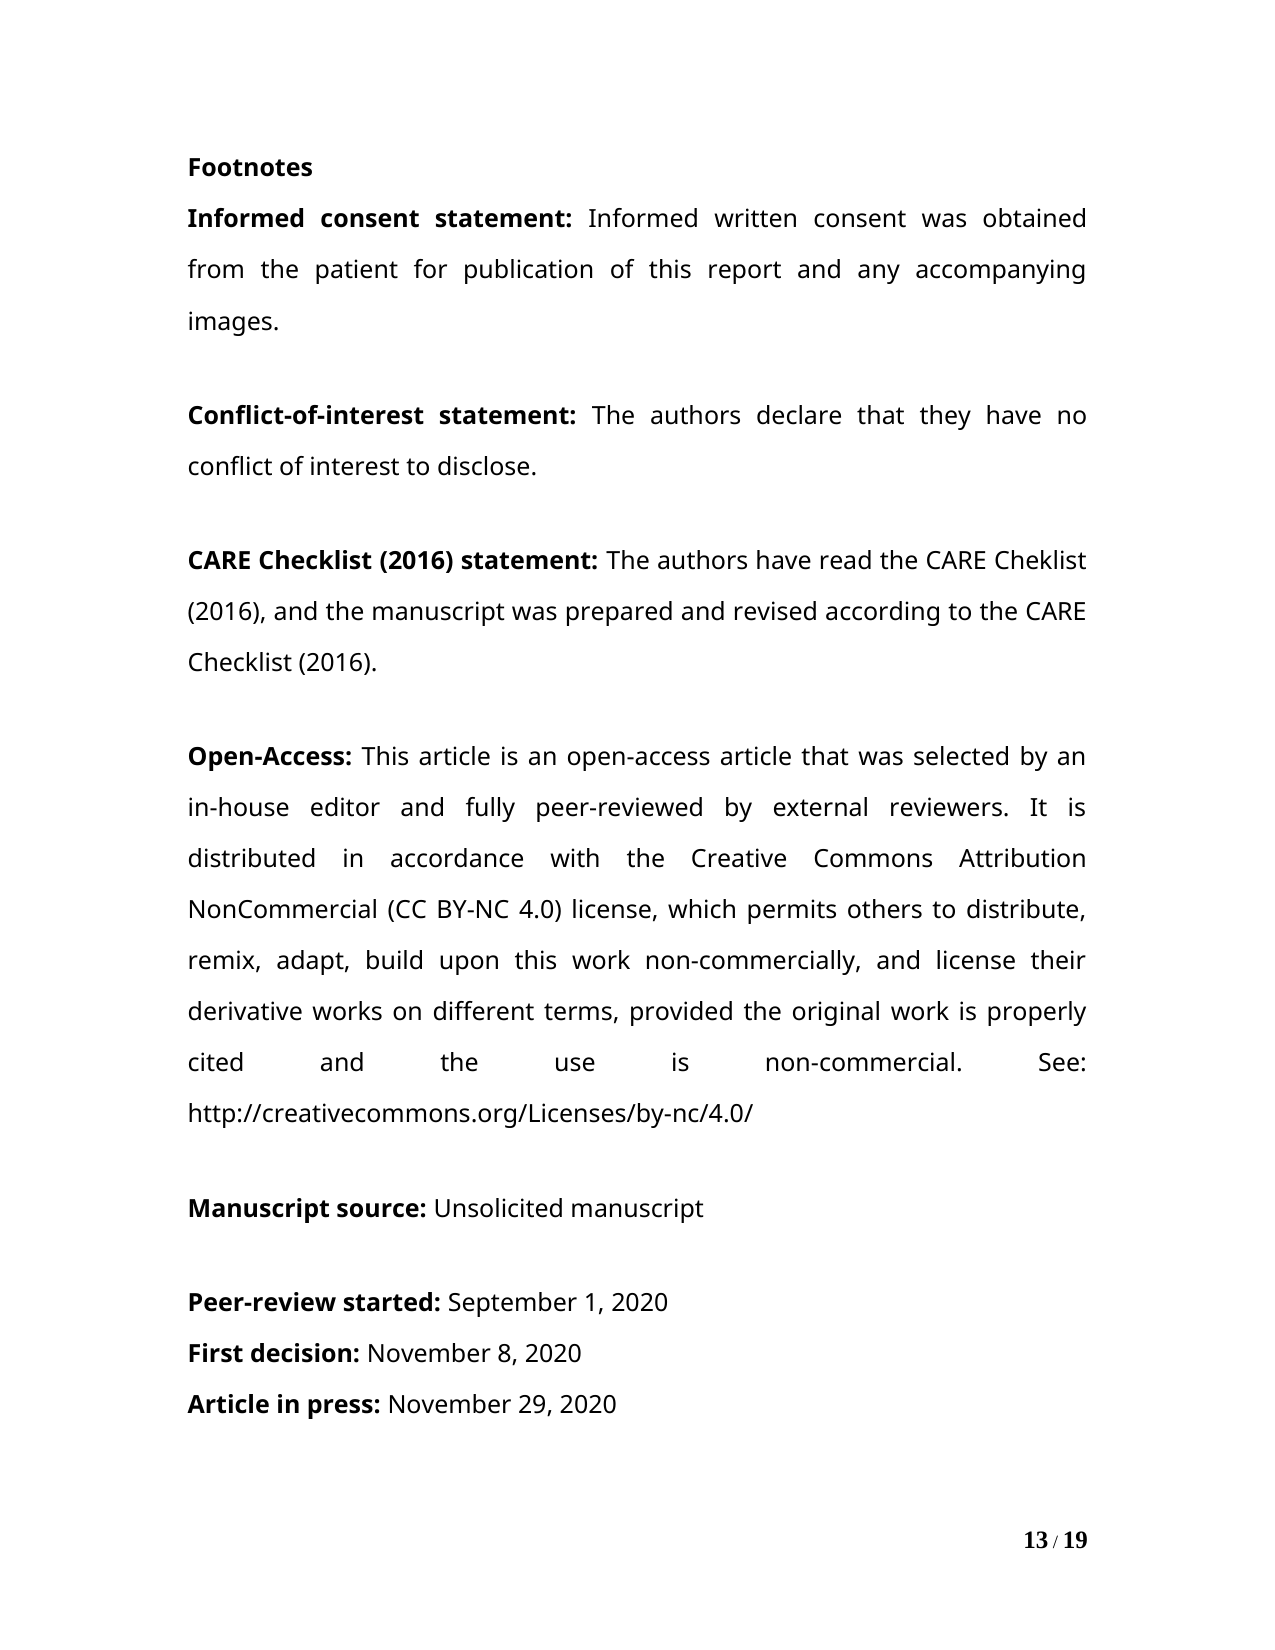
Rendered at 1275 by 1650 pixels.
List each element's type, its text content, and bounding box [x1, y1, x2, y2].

text Informed consent statement: Informed written consent was obtained from the patient for publication of this report and any accompanying images. [187, 201, 1087, 337]
text CARE Checklist (2016) statement: The authors have read the CARE Cheklist (2016), and the manuscript was prepared and revised according to the CARE Checklist (2016). [187, 542, 1087, 679]
text First decision: November 8, 2020 [187, 1335, 1087, 1369]
text Footnotes [187, 150, 1087, 184]
text Peer-review started: September 1, 2020 [187, 1284, 1087, 1318]
text Manuscript source: Unsolicited manuscript [187, 1190, 1087, 1224]
text Article in press: November 29, 2020 [187, 1386, 1087, 1421]
text Conflict-of-interest statement: The authors declare that they have no conflict of interest to disclose. [187, 397, 1087, 482]
text Open-Access: This article is an open-access article that was selected by an in-house editor and fully peer-reviewed by external reviewers. It is distributed in accordance with the Creative Commons Attribution NonCommercial (CC BY-NC 4.0) license, which permits others to distribute, remix, adapt, build upon this work non-commercially, and license their derivative works on different terms, provided the original work is properly cited and the use is non-commercial. See: http://creativecommons.org/Licenses/by-nc/4.0/ [187, 739, 1087, 1130]
